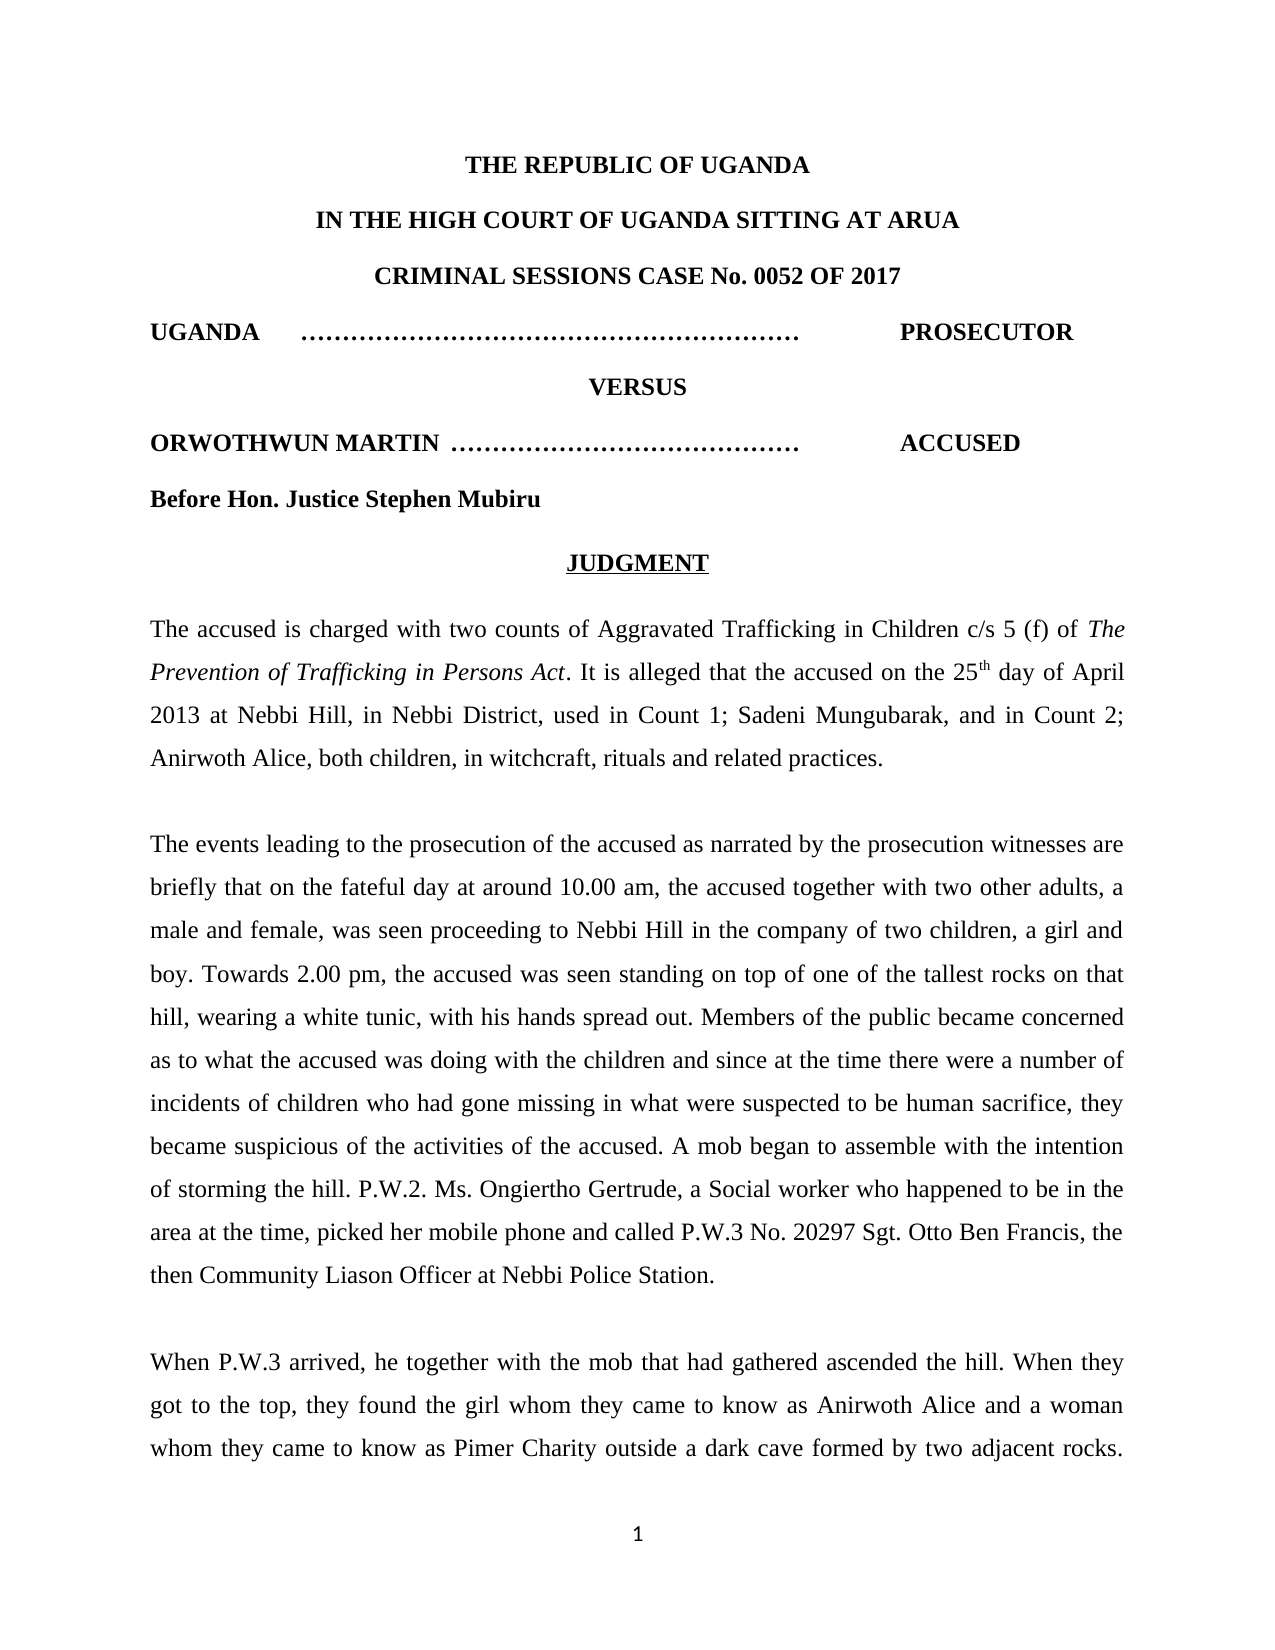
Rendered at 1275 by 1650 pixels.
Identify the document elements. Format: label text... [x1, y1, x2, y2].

text VERSUS [150, 372, 1125, 401]
text UGANDA …………………………………………………… PROSECUTOR [150, 317, 1125, 346]
text IN THE HIGH COURT OF UGANDA SITTING AT ARUA [150, 206, 1125, 234]
text The events leading to the prosecution of the accused as narrated by the prosecution witnesses are briefly that on the fateful day at around 10.00 am, the accused together with two other adults, a male and female, was seen proceeding to Nebbi Hill in the company of two children, a girl and boy. Towards 2.00 pm, the accused was seen standing on top of one of the tallest rocks on that hill, wearing a white tunic, with his hands spread out. Members of the public became concerned as to what the accused was doing with the children and since at the time there were a number of incidents of children who had gone missing in what were suspected to be human sacrifice, they became suspicious of the activities of the accused. A mob began to assemble with the intention of storming the hill. P.W.2. Ms. Ongiertho Gertrude, a Social worker who happened to be in the area at the time, picked her mobile phone and called P.W.3 No. 20297 Sgt. Otto Ben Francis, the then Community Liason Officer at Nebbi Police Station. [150, 829, 1125, 1289]
text CRIMINAL SESSIONS CASE No. 0052 OF 2017 [150, 261, 1125, 290]
text Before Hon. Justice Stephen Mubiru [150, 484, 1125, 512]
text JUDGMENT [150, 548, 1125, 576]
text THE REPUBLIC OF UGANDA [150, 150, 1125, 179]
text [150, 1347, 1125, 1462]
text ORWOTHWUN MARTIN …………………………………… ACCUSED [150, 428, 1125, 457]
text The accused is charged with two counts of Aggravated Trafficking in Children c/s 5 (f) of The Prevention of Trafficking in Persons Act. It is alleged that the accused on the 25th day of April 2013 at Nebbi Hill, in Nebbi District, used in Count 1; Sadeni Mungubarak, and in Count 2; Anirwoth Alice, both children, in witchcraft, rituals and related practices. [150, 614, 1125, 772]
